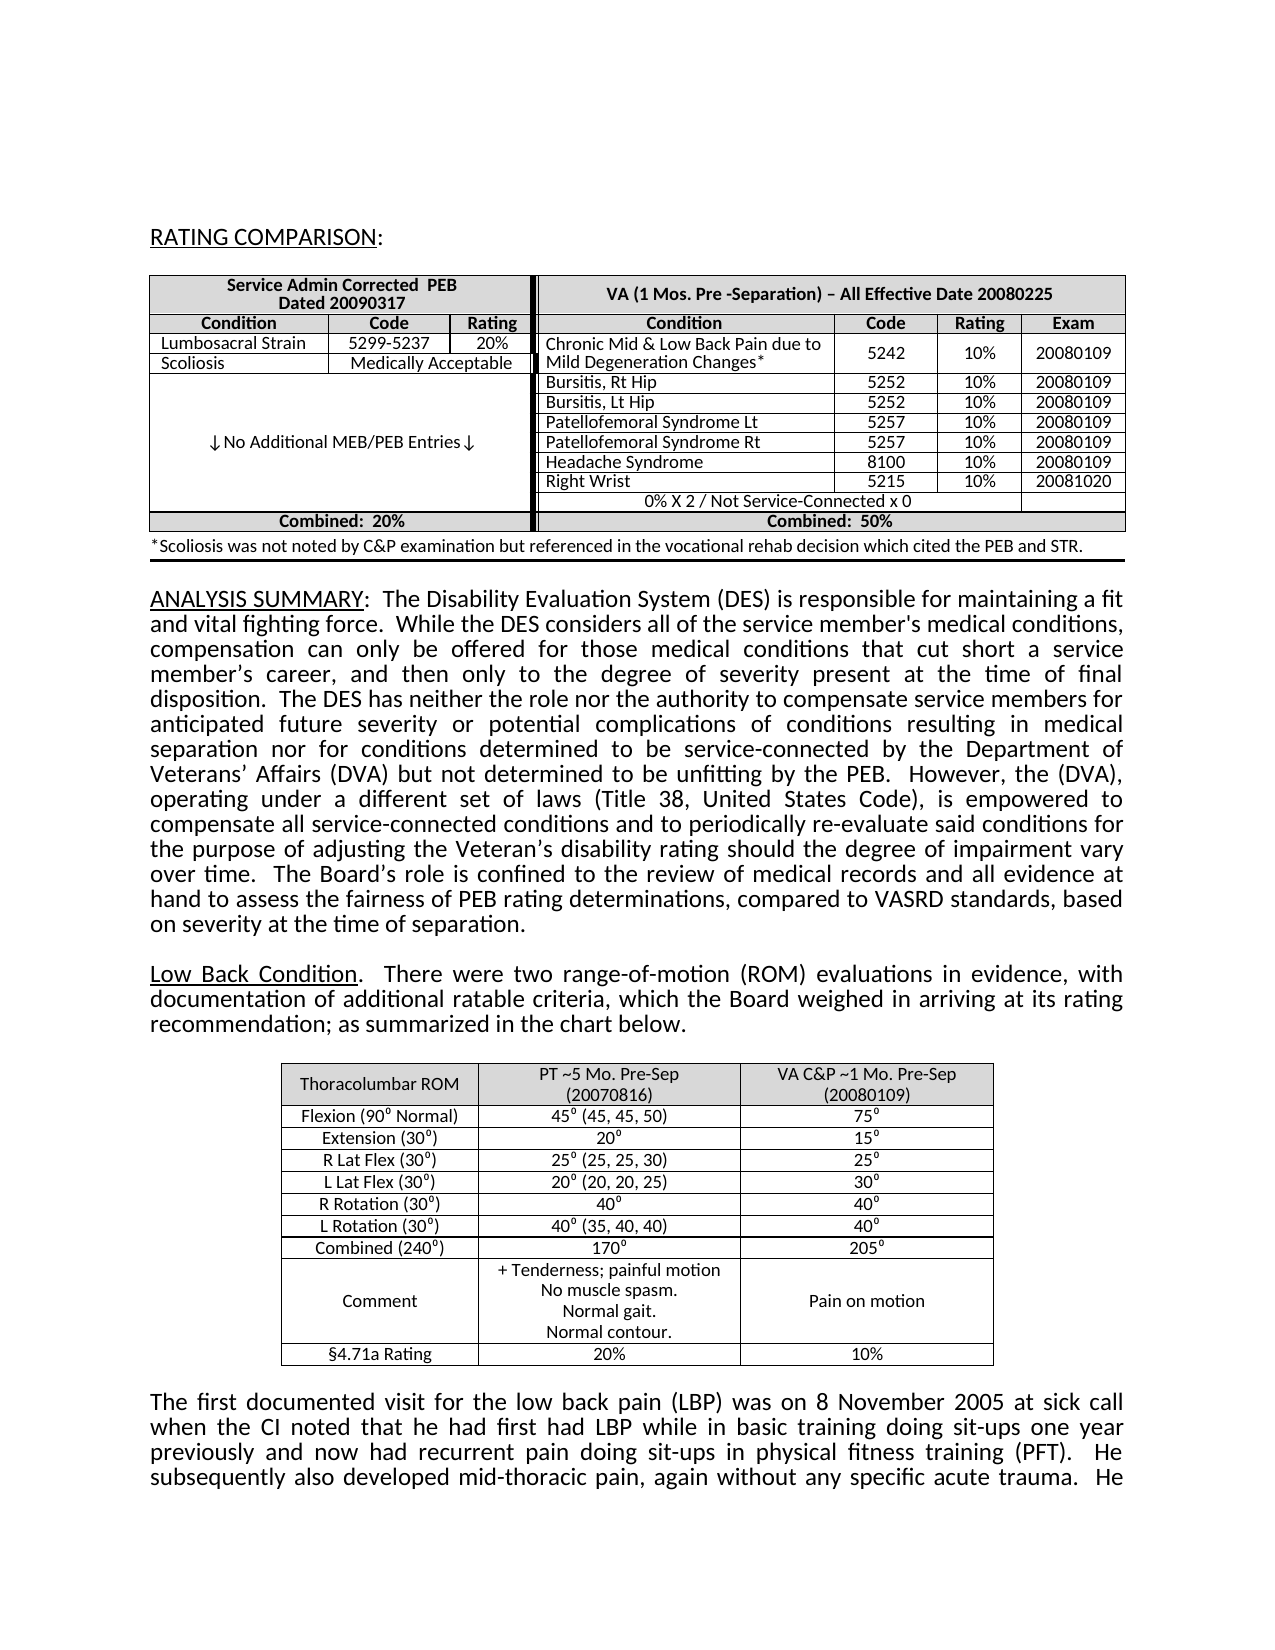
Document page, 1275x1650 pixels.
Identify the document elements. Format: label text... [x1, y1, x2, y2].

table_cell Rating [451, 315, 530, 333]
text Low Back Condition. There were two range-of-motion (ROM) evaluations in evidence, with documentation of additional ratable criteria, which the Board weighed in arriving at its rating recommendation; as summarized in the chart below. [150, 962, 1125, 1037]
text *Scoliosis was not noted by C&P examination but referenced in the vocational rehab decision which cited the PEB and STR. [150, 532, 1125, 559]
text ANALYSIS SUMMARY: The Disability Evaluation System (DES) is responsible for maintaining a fit and vital fighting force. While the DES considers all of the service member's medical conditions, compensation can only be offered for those medical conditions that cut short a service member’s career, and then only to the degree of severity present at the time of final disposition. The DES has neither the role nor the authority to compensate service members for anticipated future severity or potential complications of conditions resulting in medical separation nor for conditions determined to be service-connected by the Department of Veterans’ Affairs (DVA) but not determined to be unfitting by the PEB. However, the (DVA), operating under a different set of laws (Title 38, United States Code), is empowered to compensate all service-connected conditions and to periodically re-evaluate said conditions for the purpose of adjusting the Veteran’s disability rating should the degree of impairment vary over time. The Board’s role is confined to the review of medical records and all evidence at hand to assess the fairness of PEB rating determinations, compared to VASRD standards, based on severity at the time of separation. [150, 587, 1125, 937]
table_cell 5257 [835, 433, 937, 452]
table_cell 10% [938, 473, 1021, 492]
table_cell 20⁰ [479, 1128, 740, 1149]
table_cell 0% X 2 / Not Service-Connected x 0 [539, 493, 1021, 511]
table_cell Medically Acceptable [329, 354, 530, 373]
table_cell 20080109 [1022, 453, 1125, 472]
table_cell Extension (30⁰) [282, 1128, 478, 1149]
table_cell 170⁰ [479, 1238, 740, 1258]
table_cell Combined (240⁰) [282, 1238, 478, 1258]
table_cell Combined: 20% [150, 513, 530, 531]
table_header Service Admin Corrected PEB Dated 20090317 [150, 276, 530, 313]
table_cell 10% [938, 394, 1021, 412]
table_cell 5252 [835, 374, 937, 393]
table_cell 20080109 [1022, 433, 1125, 452]
table_cell R Lat Flex (30⁰) [282, 1150, 478, 1171]
table_cell 40⁰ (35, 40, 40) [479, 1216, 740, 1236]
table_cell 40⁰ [741, 1216, 993, 1236]
table_cell 25⁰ (25, 25, 30) [479, 1150, 740, 1171]
table_cell 10% [938, 414, 1021, 432]
table_cell 10% [938, 453, 1021, 472]
table_cell 75⁰ [741, 1106, 993, 1127]
table_cell + Tenderness; painful motion No muscle spasm. Normal gait. Normal contour. [479, 1259, 740, 1343]
table_cell 5242 [835, 334, 937, 373]
table_cell Condition [150, 315, 328, 333]
table_cell 15⁰ [741, 1128, 993, 1149]
table_cell §4.71a Rating [282, 1344, 478, 1364]
table_cell Flexion (90⁰ Normal) [282, 1106, 478, 1127]
table_cell Pain on motion [741, 1259, 993, 1343]
table_cell Code [835, 315, 937, 333]
table_cell Bursitis, Lt Hip [539, 394, 834, 412]
table_cell Comment [282, 1259, 478, 1343]
table_cell Rating [938, 315, 1021, 333]
table_cell 5257 [835, 414, 937, 432]
table_header VA C&P ~1 Mo. Pre-Sep (20080109) [741, 1064, 993, 1105]
table_cell Patellofemoral Syndrome Rt [539, 433, 834, 452]
table_cell 20% [479, 1344, 740, 1364]
table_cell Exam [1022, 315, 1125, 333]
table_cell 5215 [835, 473, 937, 492]
text RATING COMPARISON: [150, 225, 1125, 250]
table_cell 20080109 [1022, 334, 1125, 373]
table_cell 40⁰ [741, 1194, 993, 1214]
table_cell 20081020 [1022, 473, 1125, 492]
table_cell 45⁰ (45, 45, 50) [479, 1106, 740, 1127]
table_header Thoracolumbar ROM [282, 1064, 478, 1105]
table_cell 10% [938, 374, 1021, 393]
table_cell 10% [741, 1344, 993, 1364]
table_cell ↓No Additional MEB/PEB Entries↓ [150, 374, 530, 511]
table_cell Right Wrist [539, 473, 834, 492]
table_cell Condition [539, 315, 834, 333]
table_cell Chronic Mid & Low Back Pain due to Mild Degeneration Changes* [539, 334, 834, 373]
table_cell Patellofemoral Syndrome Lt [539, 414, 834, 432]
table_cell 5299-5237 [329, 334, 449, 353]
table_cell 20⁰ (20, 20, 25) [479, 1172, 740, 1193]
table_cell 20080109 [1022, 414, 1125, 432]
table_cell [1022, 493, 1125, 511]
table_cell Headache Syndrome [539, 453, 834, 472]
table_cell 205⁰ [741, 1238, 993, 1258]
table_cell 40⁰ [479, 1194, 740, 1214]
table_header PT ~5 Mo. Pre-Sep (20070816) [479, 1064, 740, 1105]
table_cell 20% [451, 334, 530, 353]
table_cell L Rotation (30⁰) [282, 1216, 478, 1236]
table_cell 5252 [835, 394, 937, 412]
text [150, 1391, 1125, 1491]
table_cell 20080109 [1022, 374, 1125, 393]
table_cell Code [329, 315, 449, 333]
table_cell Lumbosacral Strain [150, 334, 328, 353]
table_cell Bursitis, Rt Hip [539, 374, 834, 393]
table_cell Combined: 50% [539, 513, 1125, 531]
table_header VA (1 Mos. Pre -Separation) – All Effective Date 20080225 [539, 276, 1125, 313]
table_cell 30⁰ [741, 1172, 993, 1193]
table_cell 20080109 [1022, 394, 1125, 412]
table_cell 25⁰ [741, 1150, 993, 1171]
table_cell L Lat Flex (30⁰) [282, 1172, 478, 1193]
table_cell 8100 [835, 453, 937, 472]
table_cell 10% [938, 433, 1021, 452]
table_cell Scoliosis [150, 354, 328, 373]
table_cell R Rotation (30⁰) [282, 1194, 478, 1214]
table_cell 10% [938, 334, 1021, 373]
